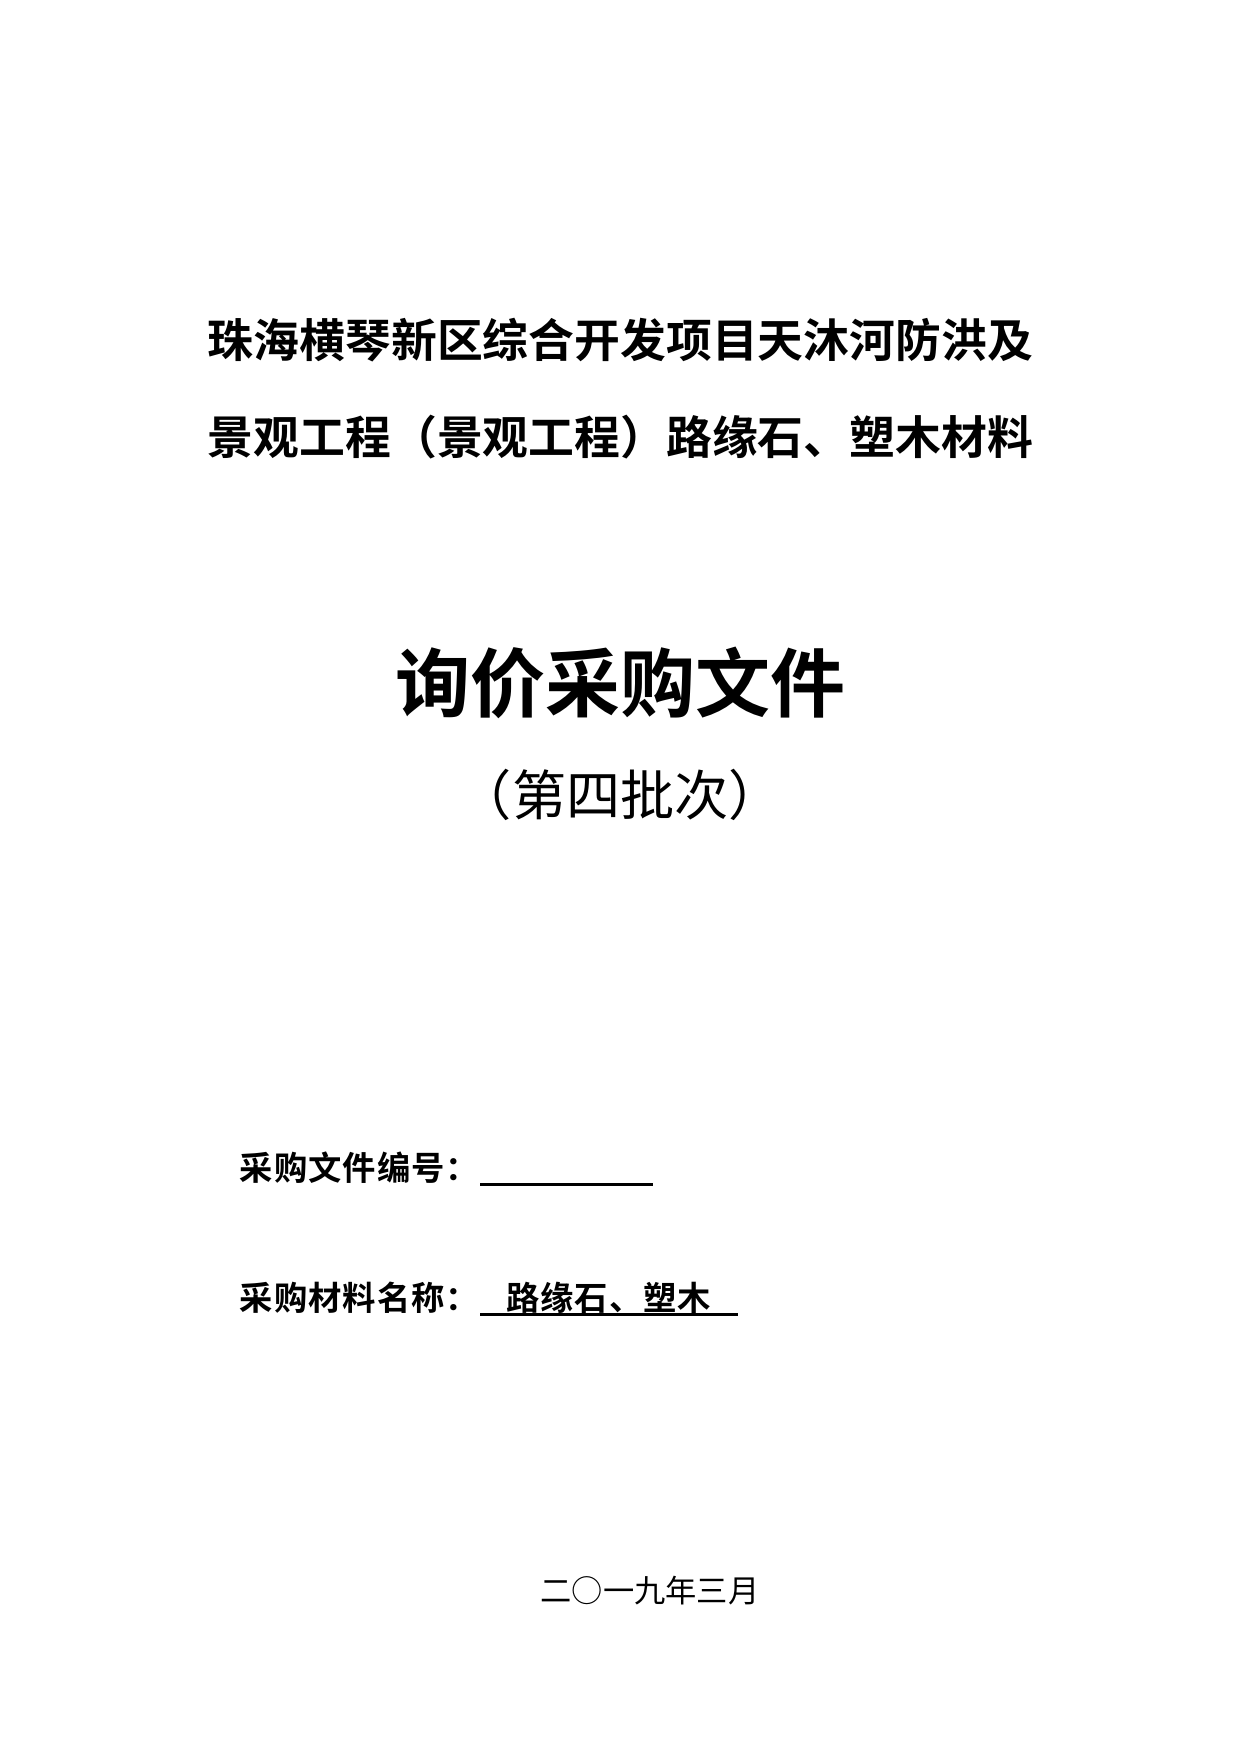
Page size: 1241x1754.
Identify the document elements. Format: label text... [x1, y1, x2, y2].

text 珠海横琴新区综合开发项目天沐河防洪及景观工程（景观工程）路缘石、塑木材料 [187, 288, 1053, 483]
text 二○一九年三月 [187, 1556, 1053, 1621]
text 采购文件编号： [187, 1133, 1103, 1198]
text 采购材料名称： 路缘石、塑木 [187, 1263, 1103, 1328]
text （第四批次） [187, 743, 1053, 841]
text 询价采购文件 [187, 613, 1053, 743]
